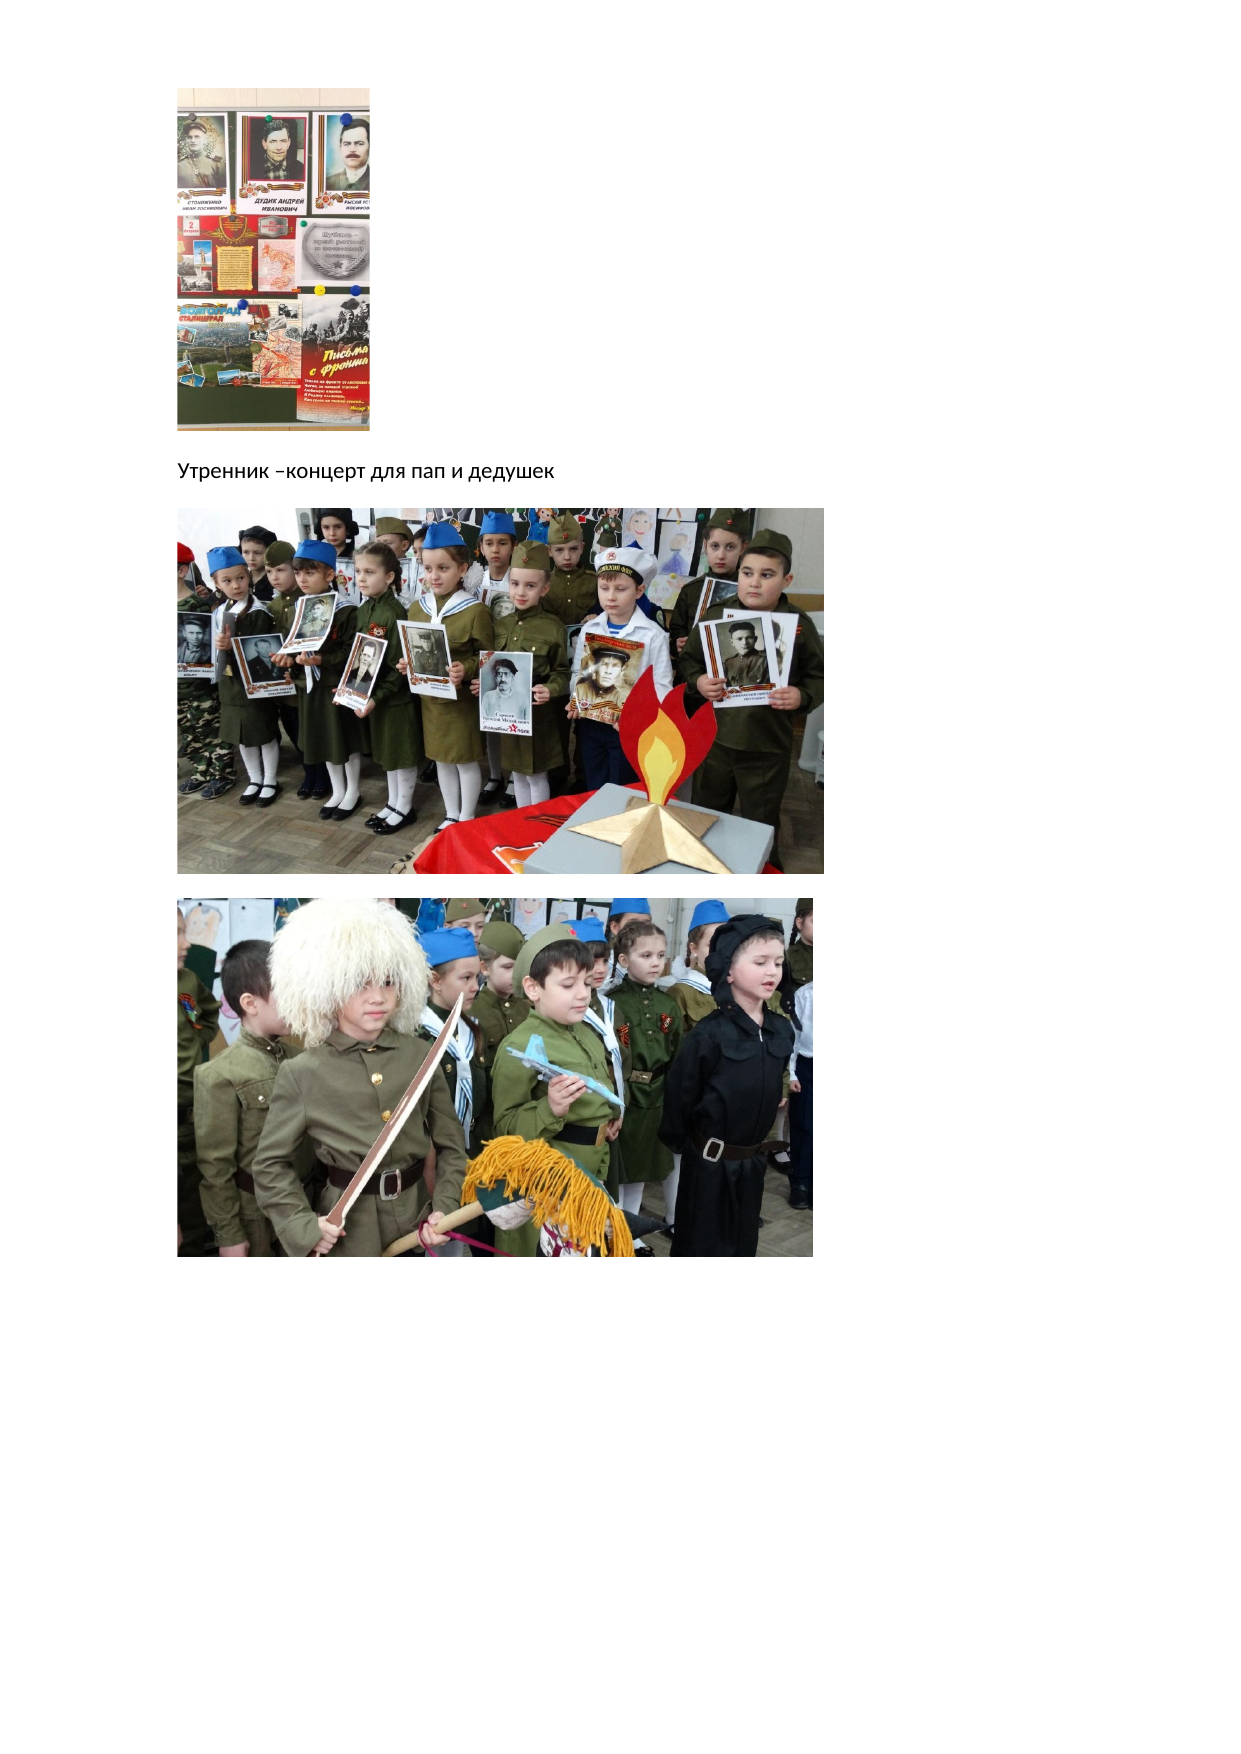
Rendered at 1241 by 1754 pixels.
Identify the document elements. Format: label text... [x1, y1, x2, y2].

picture [177, 898, 813, 1257]
picture [177, 508, 824, 874]
text Утренник –концерт для пап и дедушек [177, 456, 1152, 484]
picture [177, 88, 370, 431]
